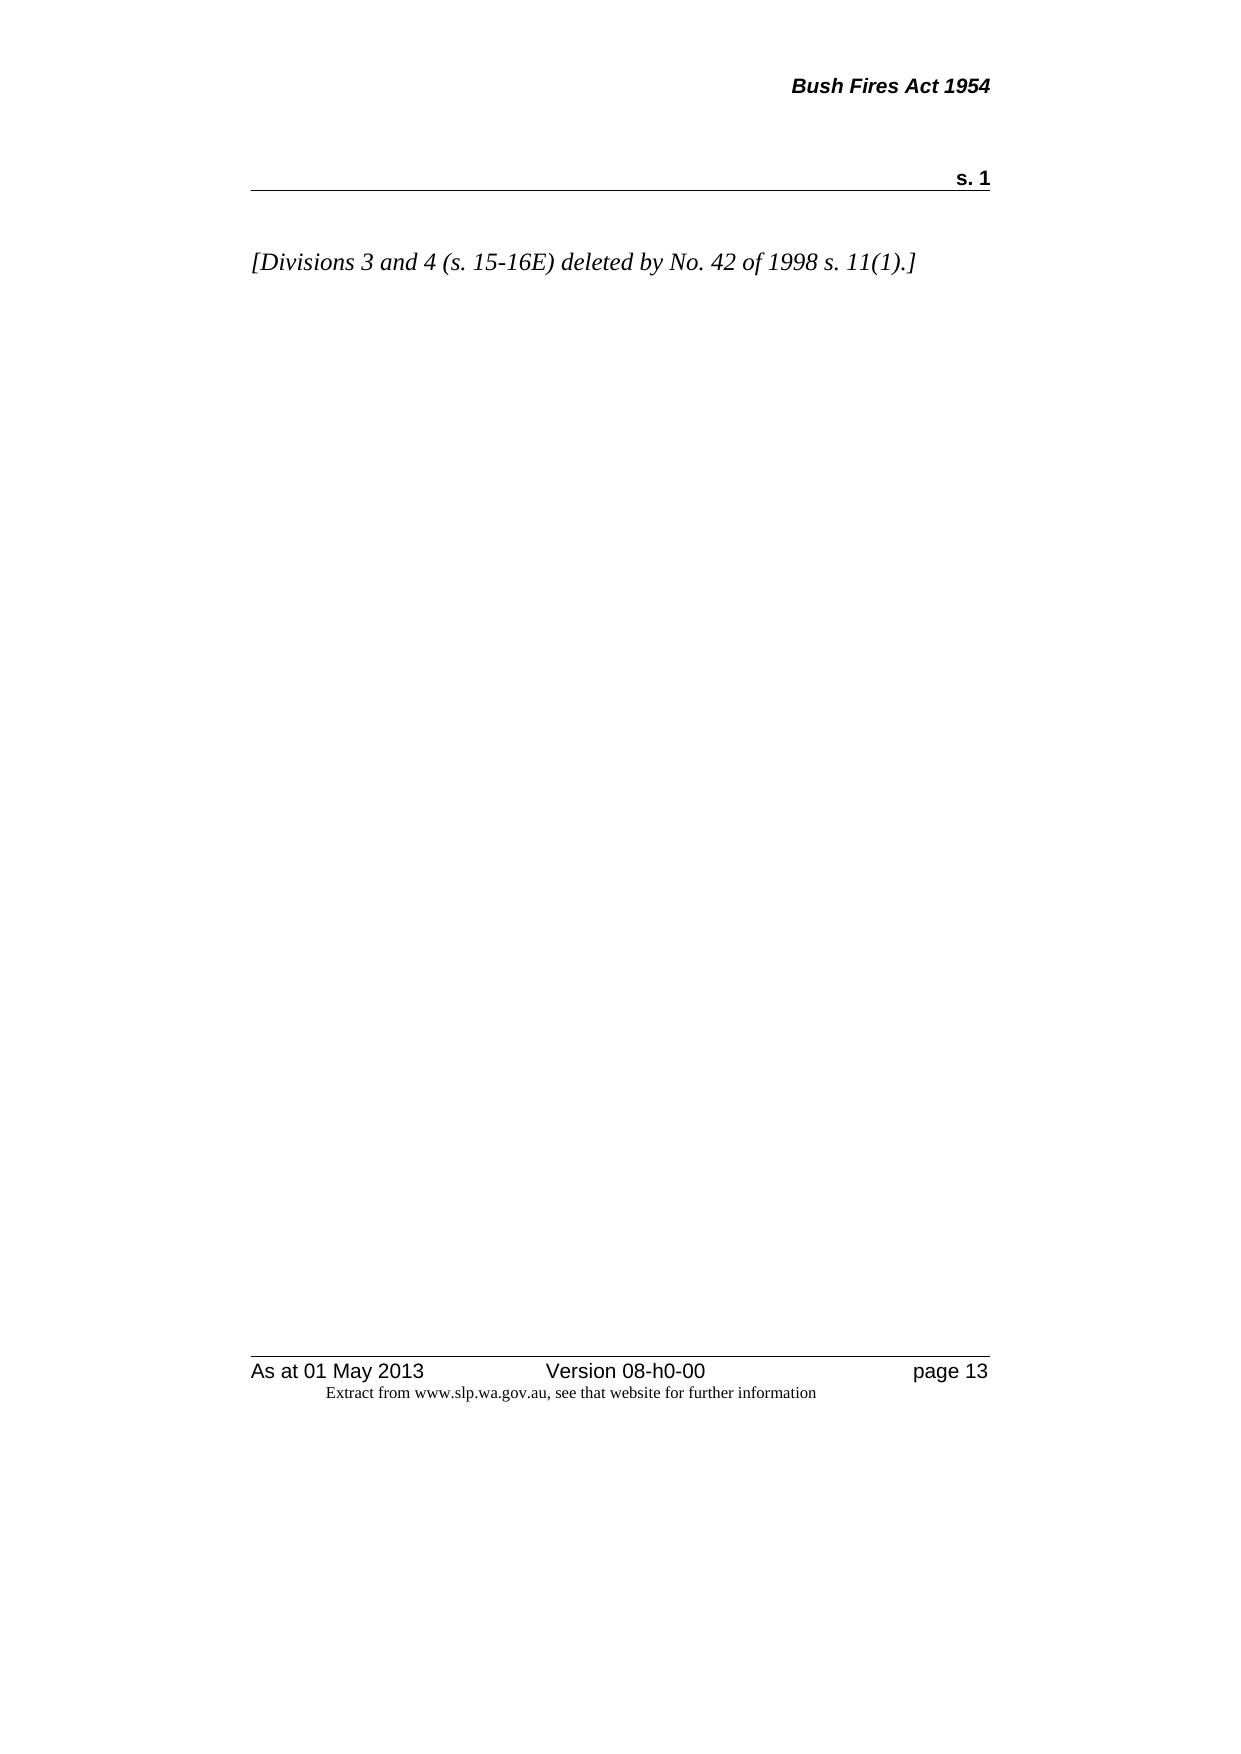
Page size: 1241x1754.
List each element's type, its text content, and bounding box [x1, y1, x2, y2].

text [Divisions 3 and 4 (s. 15-16E) deleted by No. 42 of 1998 s. 11(1).] [251, 247, 990, 276]
